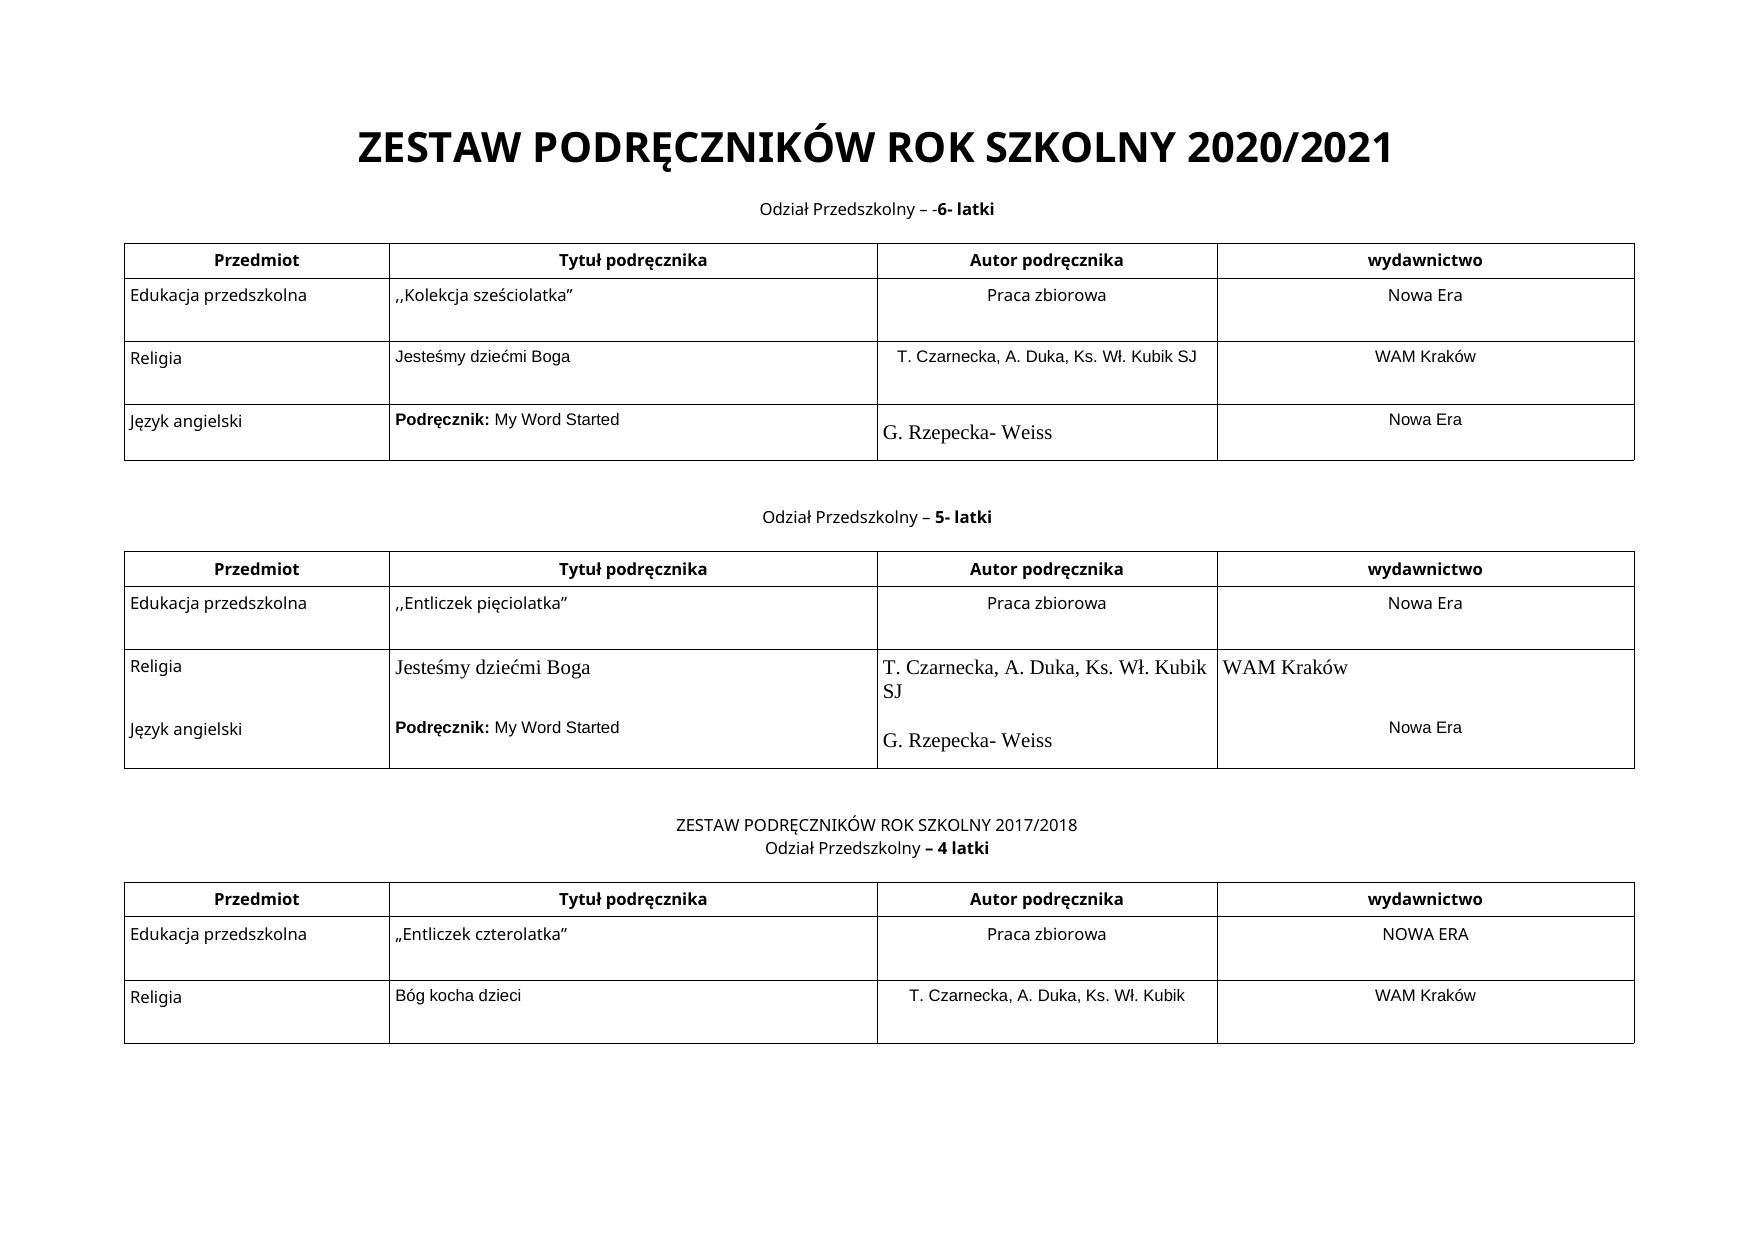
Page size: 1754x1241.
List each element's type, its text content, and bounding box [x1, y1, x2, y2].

table_cell NOWA ERA [1218, 917, 1634, 979]
table_cell Podręcznik: My Word Started [390, 405, 877, 460]
table_header Autor podręcznika [878, 244, 1217, 277]
table_header Przedmiot [125, 883, 389, 916]
table_cell Religia [125, 342, 389, 404]
table_header Przedmiot [125, 552, 389, 586]
table_cell Jesteśmy dziećmi Boga [390, 342, 877, 404]
table_cell WAM Kraków [1218, 342, 1634, 404]
table_cell Praca zbiorowa [878, 587, 1217, 649]
table_cell T. Czarnecka, A. Duka, Ks. Wł. Kubik SJ [878, 342, 1217, 404]
table_header wydawnictwo [1218, 244, 1634, 277]
table_cell „Entliczek czterolatka” [390, 917, 877, 979]
table_header Tytuł podręcznika [390, 244, 877, 277]
table_header wydawnictwo [1218, 883, 1634, 916]
table_cell Jesteśmy dziećmi Boga [390, 650, 877, 712]
table_cell Język angielski [125, 405, 389, 460]
table_cell Nowa Era [1218, 712, 1634, 768]
table_cell Edukacja przedszkolna [125, 917, 389, 979]
table_header Tytuł podręcznika [390, 883, 877, 916]
text Odział Przedszkolny – 4 latki [118, 837, 1636, 859]
table_cell Podręcznik: My Word Started [390, 712, 877, 768]
table_cell Język angielski [125, 712, 389, 768]
table_cell ,,Entliczek pięciolatka” [390, 587, 877, 649]
table_cell T. Czarnecka, A. Duka, Ks. Wł. Kubik SJ [878, 650, 1217, 712]
table_cell Edukacja przedszkolna [125, 587, 389, 649]
table_cell Praca zbiorowa [878, 917, 1217, 979]
table_cell WAM Kraków [1218, 981, 1634, 1043]
table_cell Edukacja przedszkolna [125, 279, 389, 341]
table_cell Praca zbiorowa [878, 279, 1217, 341]
table_cell ,,Kolekcja sześciolatka” [390, 279, 877, 341]
table_cell Nowa Era [1218, 587, 1634, 649]
table_cell T. Czarnecka, A. Duka, Ks. Wł. Kubik [878, 981, 1217, 1043]
text ZESTAW PODRĘCZNIKÓW ROK SZKOLNY 2017/2018 [118, 814, 1636, 837]
table_header Przedmiot [125, 244, 389, 277]
table_cell G. Rzepecka- Weiss [878, 405, 1217, 460]
text Odział Przedszkolny – -6- latki [118, 198, 1636, 220]
table_cell Nowa Era [1218, 279, 1634, 341]
text ZESTAW PODRĘCZNIKÓW ROK SZKOLNY 2020/2021 [118, 118, 1636, 175]
table_header Autor podręcznika [878, 883, 1217, 916]
table_header Autor podręcznika [878, 552, 1217, 586]
table_cell Nowa Era [1218, 405, 1634, 460]
table_header Tytuł podręcznika [390, 552, 877, 586]
text Odział Przedszkolny – 5- latki [118, 506, 1636, 528]
table_cell WAM Kraków [1218, 650, 1634, 712]
table_cell G. Rzepecka- Weiss [878, 712, 1217, 768]
table_header wydawnictwo [1218, 552, 1634, 586]
table_cell Bóg kocha dzieci [390, 981, 877, 1043]
table_cell Religia [125, 981, 389, 1043]
table_cell Religia [125, 650, 389, 712]
